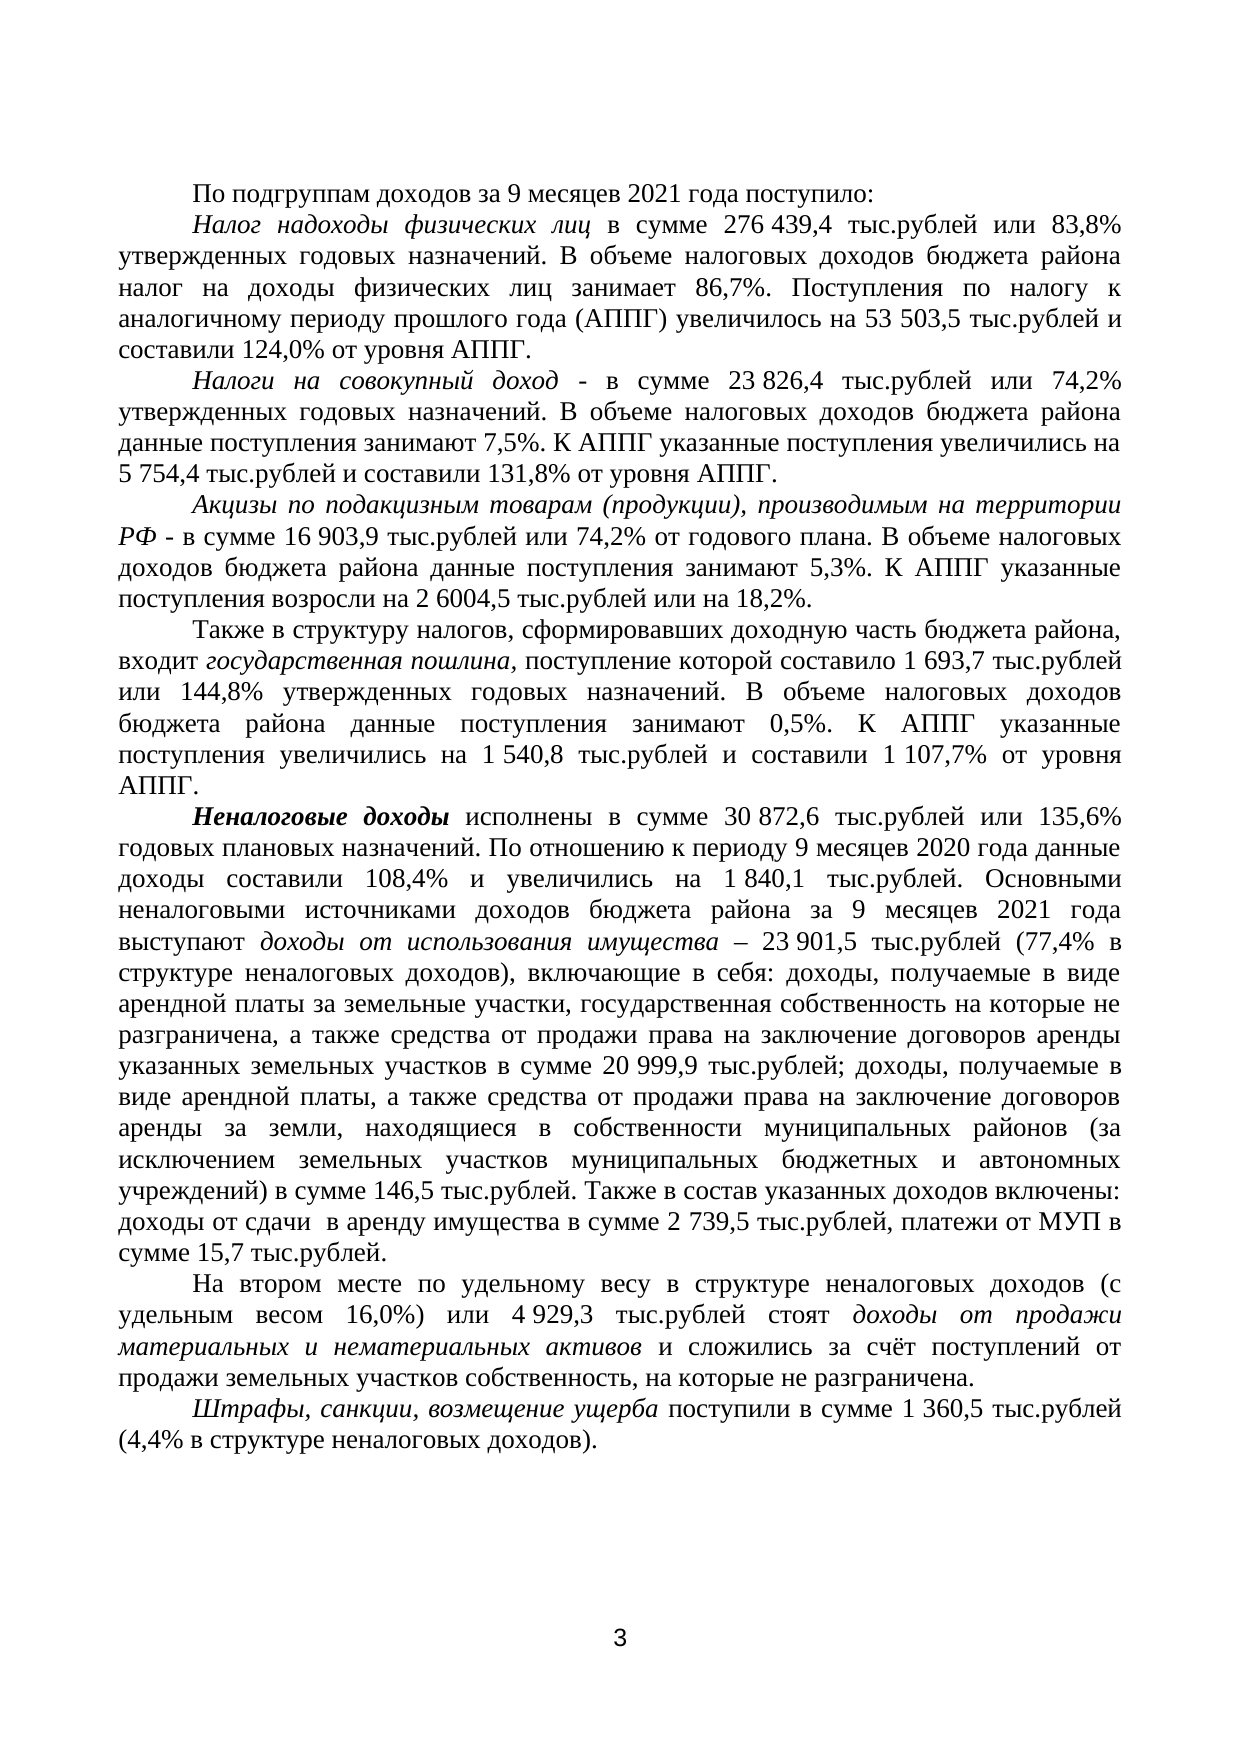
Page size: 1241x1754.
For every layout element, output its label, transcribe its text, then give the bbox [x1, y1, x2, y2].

text Налоги на совокупный доход - в сумме 23 826,4 тыс.рублей или 74,2% утвержденных годовых назначений. В объеме налоговых доходов бюджета района данные поступления занимают 7,5%. К АППГ указанные поступления увеличились на 5 754,4 тыс.рублей и составили 131,8% от уровня АППГ. [118, 364, 1122, 489]
text По подгруппам доходов за 9 месяцев 2021 года поступило: [118, 177, 1122, 208]
text Штрафы, санкции, возмещение ущерба поступили в сумме 1 360,5 тыс.рублей (4,4% в структуре неналоговых доходов). [118, 1392, 1122, 1454]
text Акцизы по подакцизным товарам (продукции), производимым на территории РФ - в сумме 16 903,9 тыс.рублей или 74,2% от годового плана. В объеме налоговых доходов бюджета района данные поступления занимают 5,3%. К АППГ указанные поступления возросли на 2 6004,5 тыс.рублей или на 18,2%. [118, 489, 1122, 613]
text Налог надоходы физических лиц в сумме 276 439,4 тыс.рублей или 83,8% утвержденных годовых назначений. В объеме налоговых доходов бюджета района налог на доходы физических лиц занимает 86,7%. Поступления по налогу к аналогичному периоду прошлого года (АППГ) увеличилось на 53 503,5 тыс.рублей и составили 124,0% от уровня АППГ. [118, 208, 1122, 364]
text На втором месте по удельному весу в структуре неналоговых доходов (с удельным весом 16,0%) или 4 929,3 тыс.рублей стоят доходы от продажи материальных и нематериальных активов и сложились за счёт поступлений от продажи земельных участков собственность, на которые не разграничена. [118, 1267, 1122, 1392]
text Неналоговые доходы исполнены в сумме 30 872,6 тыс.рублей или 135,6% годовых плановых назначений. По отношению к периоду 9 месяцев 2020 года данные доходы составили 108,4% и увеличились на 1 840,1 тыс.рублей. Основными неналоговыми источниками доходов бюджета района за 9 месяцев 2021 года выступают доходы от использования имущества – 23 901,5 тыс.рублей (77,4% в структуре неналоговых доходов), включающие в себя: доходы, получаемые в виде арендной платы за земельные участки, государственная собственность на которые не разграничена, а также средства от продажи права на заключение договоров аренды указанных земельных участков в сумме 20 999,9 тыс.рублей; доходы, получаемые в виде арендной платы, а также средства от продажи права на заключение договоров аренды за земли, находящиеся в собственности муниципальных районов (за исключением земельных участков муниципальных бюджетных и автономных учреждений) в сумме 146,5 тыс.рублей. Также в состав указанных доходов включены: доходы от сдачи в аренду имущества в сумме 2 739,5 тыс.рублей, платежи от МУП в сумме 15,7 тыс.рублей. [118, 800, 1122, 1267]
text Также в структуру налогов, сформировавших доходную часть бюджета района, входит государственная пошлина, поступление которой составило 1 693,7 тыс.рублей или 144,8% утвержденных годовых назначений. В объеме налоговых доходов бюджета района данные поступления занимают 0,5%. К АППГ указанные поступления увеличились на 1 540,8 тыс.рублей и составили 1 107,7% от уровня АППГ. [118, 613, 1122, 800]
